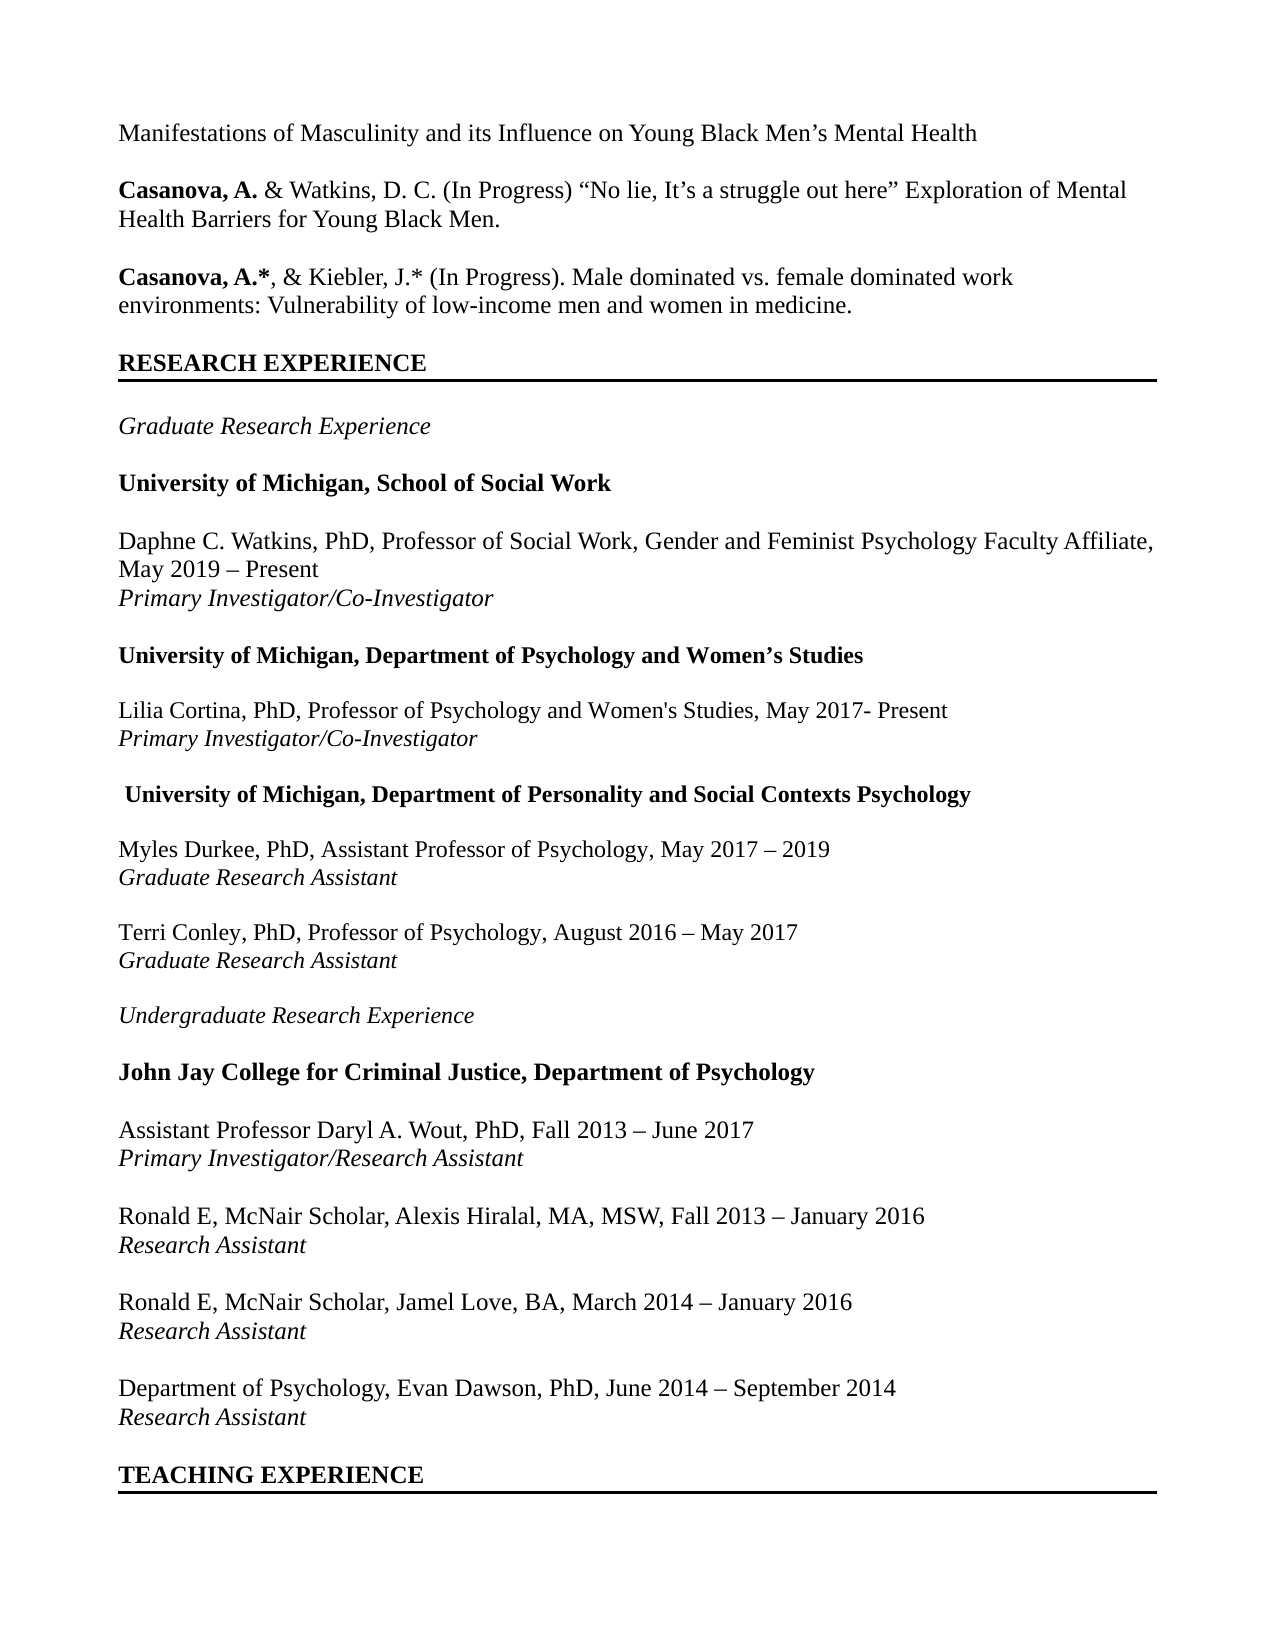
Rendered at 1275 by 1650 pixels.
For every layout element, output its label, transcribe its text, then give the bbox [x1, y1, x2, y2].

text University of Michigan, Department of Personality and Social Contexts Psychology [118, 780, 1157, 808]
text Graduate Research Assistant [118, 946, 1157, 973]
text Terri Conley, PhD, Professor of Psychology, August 2016 – May 2017 [118, 918, 1157, 946]
text Casanova, A.*, & Kiebler, J.* (In Progress). Male dominated vs. female dominated work environments: Vulnerability of low-income men and women in medicine. [118, 262, 1157, 319]
text TEACHING EXPERIENCE [118, 1460, 1157, 1491]
text John Jay College for Criminal Justice, Department of Psychology [118, 1057, 1157, 1086]
text Lilia Cortina, PhD, Professor of Psychology and Women's Studies, May 2017- Present [118, 696, 1157, 724]
text Primary Investigator/Research Assistant [118, 1143, 1157, 1172]
text Graduate Research Assistant [118, 863, 1157, 890]
text Undergraduate Research Experience [118, 1001, 1157, 1028]
text Casanova, A. & Watkins, D. C. (In Progress) “No lie, It’s a struggle out here” Exploration of Mental Health Barriers for Young Black Men. [118, 176, 1157, 233]
text Department of Psychology, Evan Dawson, PhD, June 2014 – September 2014 [118, 1373, 1157, 1402]
text Research Assistant [118, 1316, 1157, 1345]
text University of Michigan, School of Social Work [118, 468, 1157, 497]
text RESEARCH EXPERIENCE [118, 348, 1157, 379]
text Graduate Research Experience [118, 411, 1157, 439]
text Ronald E, McNair Scholar, Jamel Love, BA, March 2014 – January 2016 [118, 1287, 1157, 1316]
text Ronald E, McNair Scholar, Alexis Hiralal, MA, MSW, Fall 2013 – January 2016 [118, 1201, 1157, 1230]
text Myles Durkee, PhD, Assistant Professor of Psychology, May 2017 – 2019 [118, 835, 1157, 863]
text Daphne C. Watkins, PhD, Professor of Social Work, Gender and Feminist Psychology Faculty Affiliate, May 2019 – Present [118, 526, 1157, 583]
text Research Assistant [118, 1402, 1157, 1431]
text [118, 118, 1157, 147]
text Research Assistant [118, 1230, 1157, 1258]
text University of Michigan, Department of Psychology and Women’s Studies [118, 641, 1157, 668]
text Primary Investigator/Co-Investigator [118, 724, 1157, 751]
text Assistant Professor Daryl A. Wout, PhD, Fall 2013 – June 2017 [118, 1115, 1157, 1143]
text Primary Investigator/Co-Investigator [118, 583, 1157, 612]
